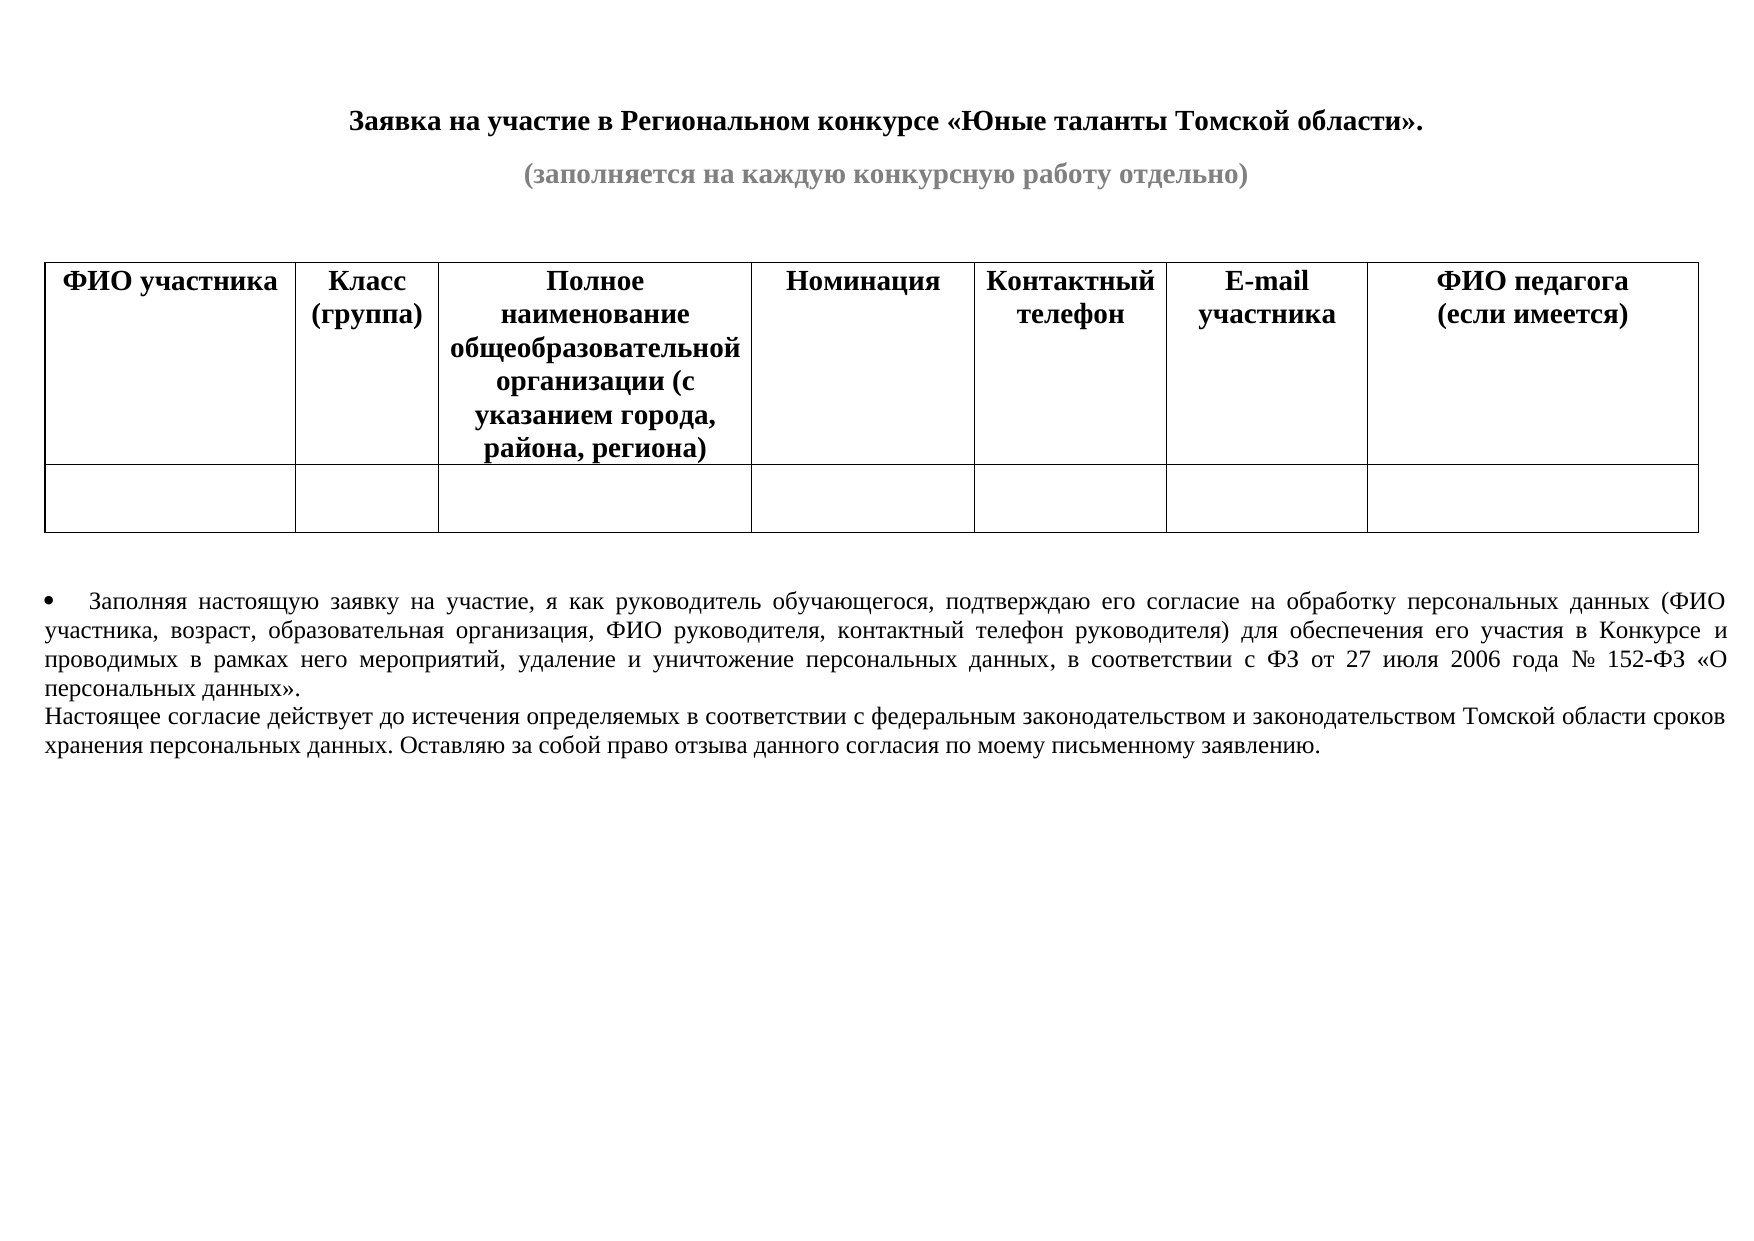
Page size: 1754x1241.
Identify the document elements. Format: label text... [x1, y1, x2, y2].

list Заполняя настоящую заявку на участие, я как руководитель обучающегося, подтверждаю его согласие на обработку персональных данных (ФИО участника, возраст, образовательная организация, ФИО руководителя, контактный телефон руководителя) для обеспечения его участия в Конкурсе и проводимых в рамках него мероприятий, удаление и уничтожение персональных данных, в соответствии с ФЗ от 27 июля 2006 года № 152-ФЗ «О персональных данных». [44, 586, 1728, 701]
table_cell [1167, 465, 1367, 532]
table_header ФИО педагога (если имеется) [1368, 263, 1698, 464]
table_cell [752, 465, 974, 532]
table_cell [296, 465, 438, 532]
table_cell [1368, 465, 1698, 532]
table_header E-mail участника [1167, 263, 1367, 464]
table_cell [975, 465, 1166, 532]
text Заявка на участие в Региональном конкурсе «Юные таланты Томской области». [44, 103, 1728, 137]
table_header Полное наименование общеобразовательной организации (с указанием города, района, региона) [439, 263, 751, 464]
table_header Контактный телефон [975, 263, 1166, 464]
table_header ФИО участника [46, 263, 295, 464]
table_header Номинация [752, 263, 974, 464]
table_header Класс (группа) [296, 263, 438, 464]
text (заполняется на каждую конкурсную работу отдельно) [44, 156, 1728, 190]
table_cell [439, 465, 751, 532]
table_cell [46, 465, 295, 532]
text Настоящее согласие действует до истечения определяемых в соответствии с федеральным законодательством и законодательством Томской области сроков хранения персональных данных. Оставляю за собой право отзыва данного согласия по моему письменному заявлению. [44, 701, 1728, 759]
